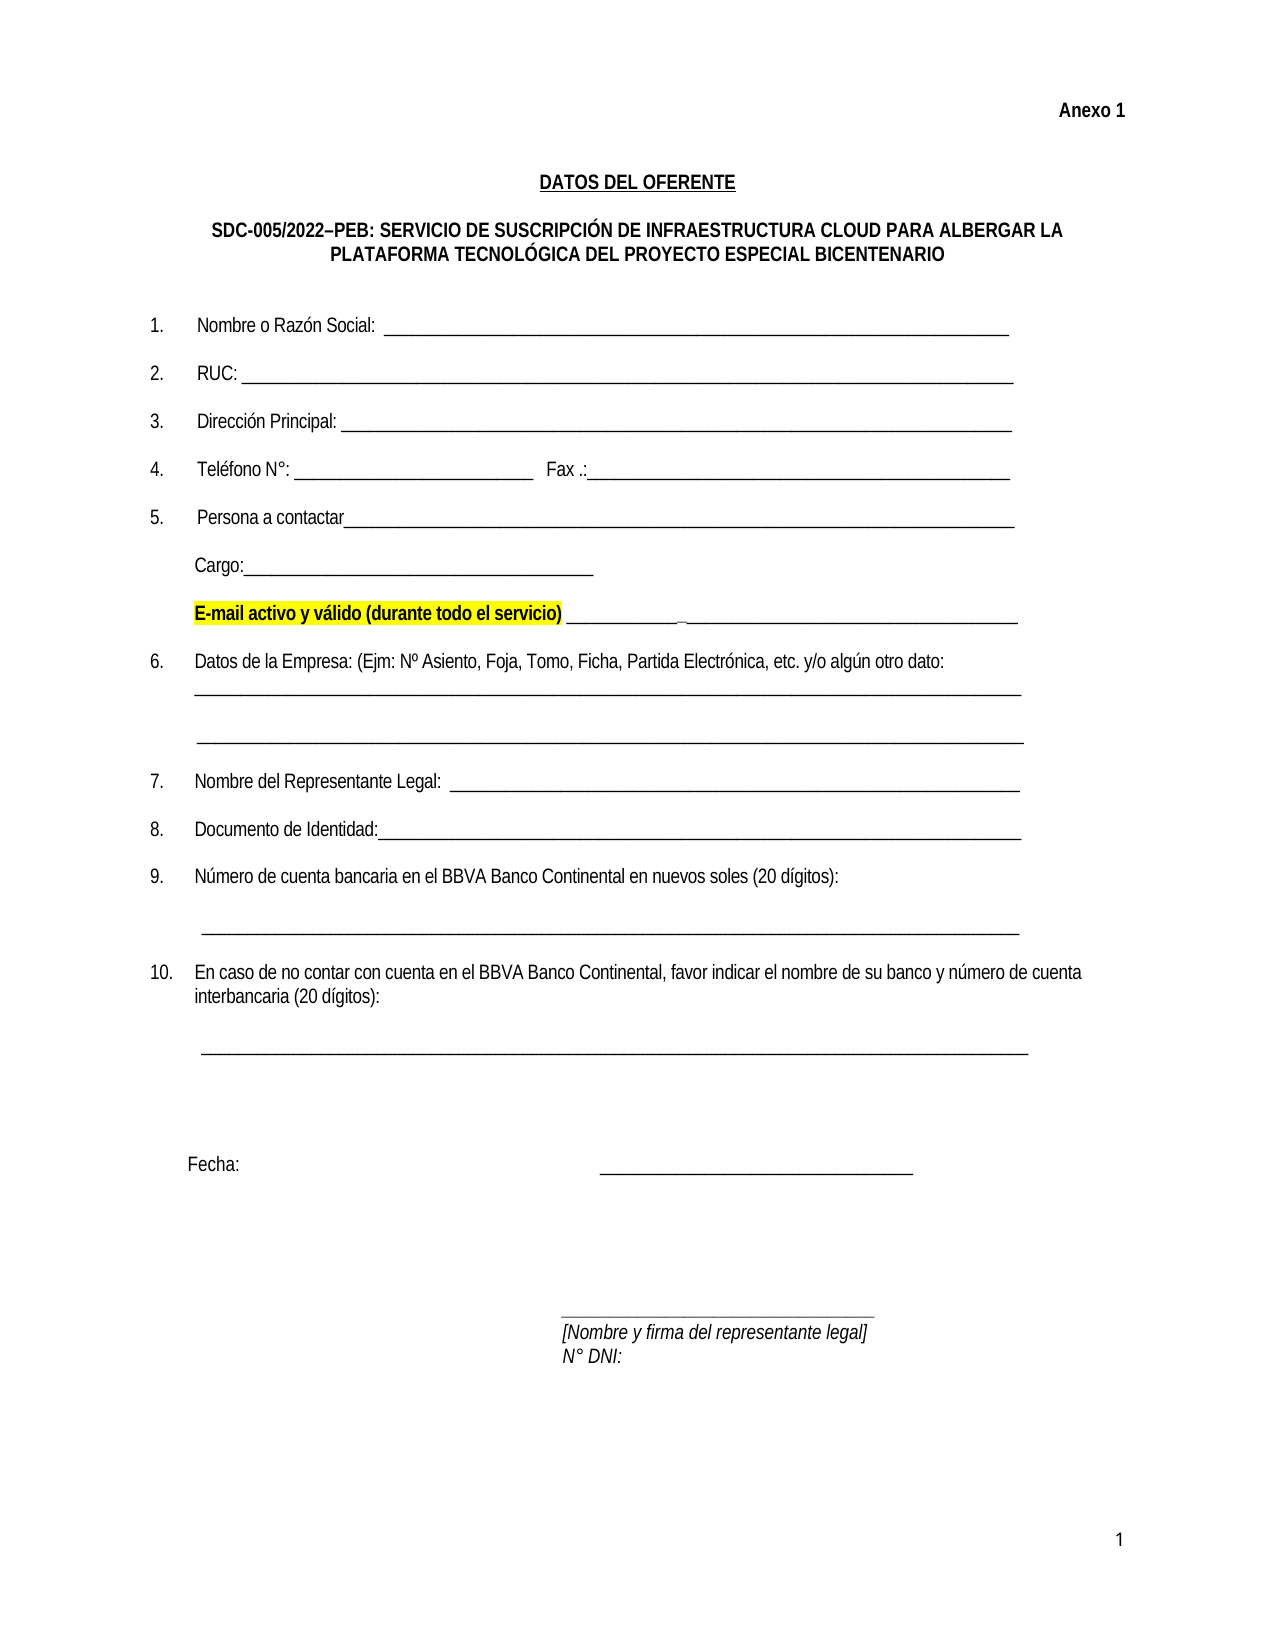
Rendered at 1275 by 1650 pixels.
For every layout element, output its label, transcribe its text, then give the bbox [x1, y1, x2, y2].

text Cargo:______________________________________ [194, 553, 1125, 577]
list Persona a contactar_________________________________________________________________________ [150, 505, 1125, 529]
text Anexo 1 [150, 98, 1125, 122]
list Teléfono N°: __________________________ Fax .:______________________________________________ [150, 457, 1125, 481]
text [Nombre y firma del representante legal] [562, 1320, 1125, 1344]
text N° DNI: [562, 1344, 1125, 1368]
list Nombre del Representante Legal: ______________________________________________________________ [150, 769, 1125, 793]
list Documento de Identidad:______________________________________________________________________ [150, 817, 1125, 841]
text _________________________________ [562, 1296, 1125, 1320]
text SDC-005/2022–PEB: SERVICIO DE SUSCRIPCIÓN DE INFRAESTRUCTURA CLOUD PARA ALBERGAR LA PLATAFORMA TECNOLÓGICA DEL PROYECTO ESPECIAL BICENTENARIO [150, 218, 1125, 266]
text __________________________________________________________________________________________ [194, 1032, 1125, 1056]
list En caso de no contar con cuenta en el BBVA Banco Continental, favor indicar el nombre de su banco y número de cuenta interbancaria (20 dígitos): [150, 960, 1125, 1008]
list Número de cuenta bancaria en el BBVA Banco Continental en nuevos soles (20 dígitos): [150, 864, 1125, 888]
text 1. Nombre o Razón Social: ____________________________________________________________________ [150, 313, 1125, 337]
list RUC: ____________________________________________________________________________________ [150, 361, 1125, 385]
text _________________________________________________________________________________________ [194, 912, 1125, 936]
list Datos de la Empresa: (Ejm: Nº Asiento, Foja, Tomo, Ficha, Partida Electrónica, etc. y/o algún otro dato: __________________________________________________________________________________________ [150, 649, 1125, 697]
text __________________________________________________________________________________________ [150, 721, 1125, 745]
text Fecha: _________________________________ [187, 1152, 1101, 1176]
text E-mail activo y válido (durante todo el servicio) _________________________________________________ [562, 601, 1125, 625]
text DATOS DEL OFERENTE [150, 170, 1125, 194]
list Dirección Principal: _________________________________________________________________________ [150, 409, 1125, 433]
